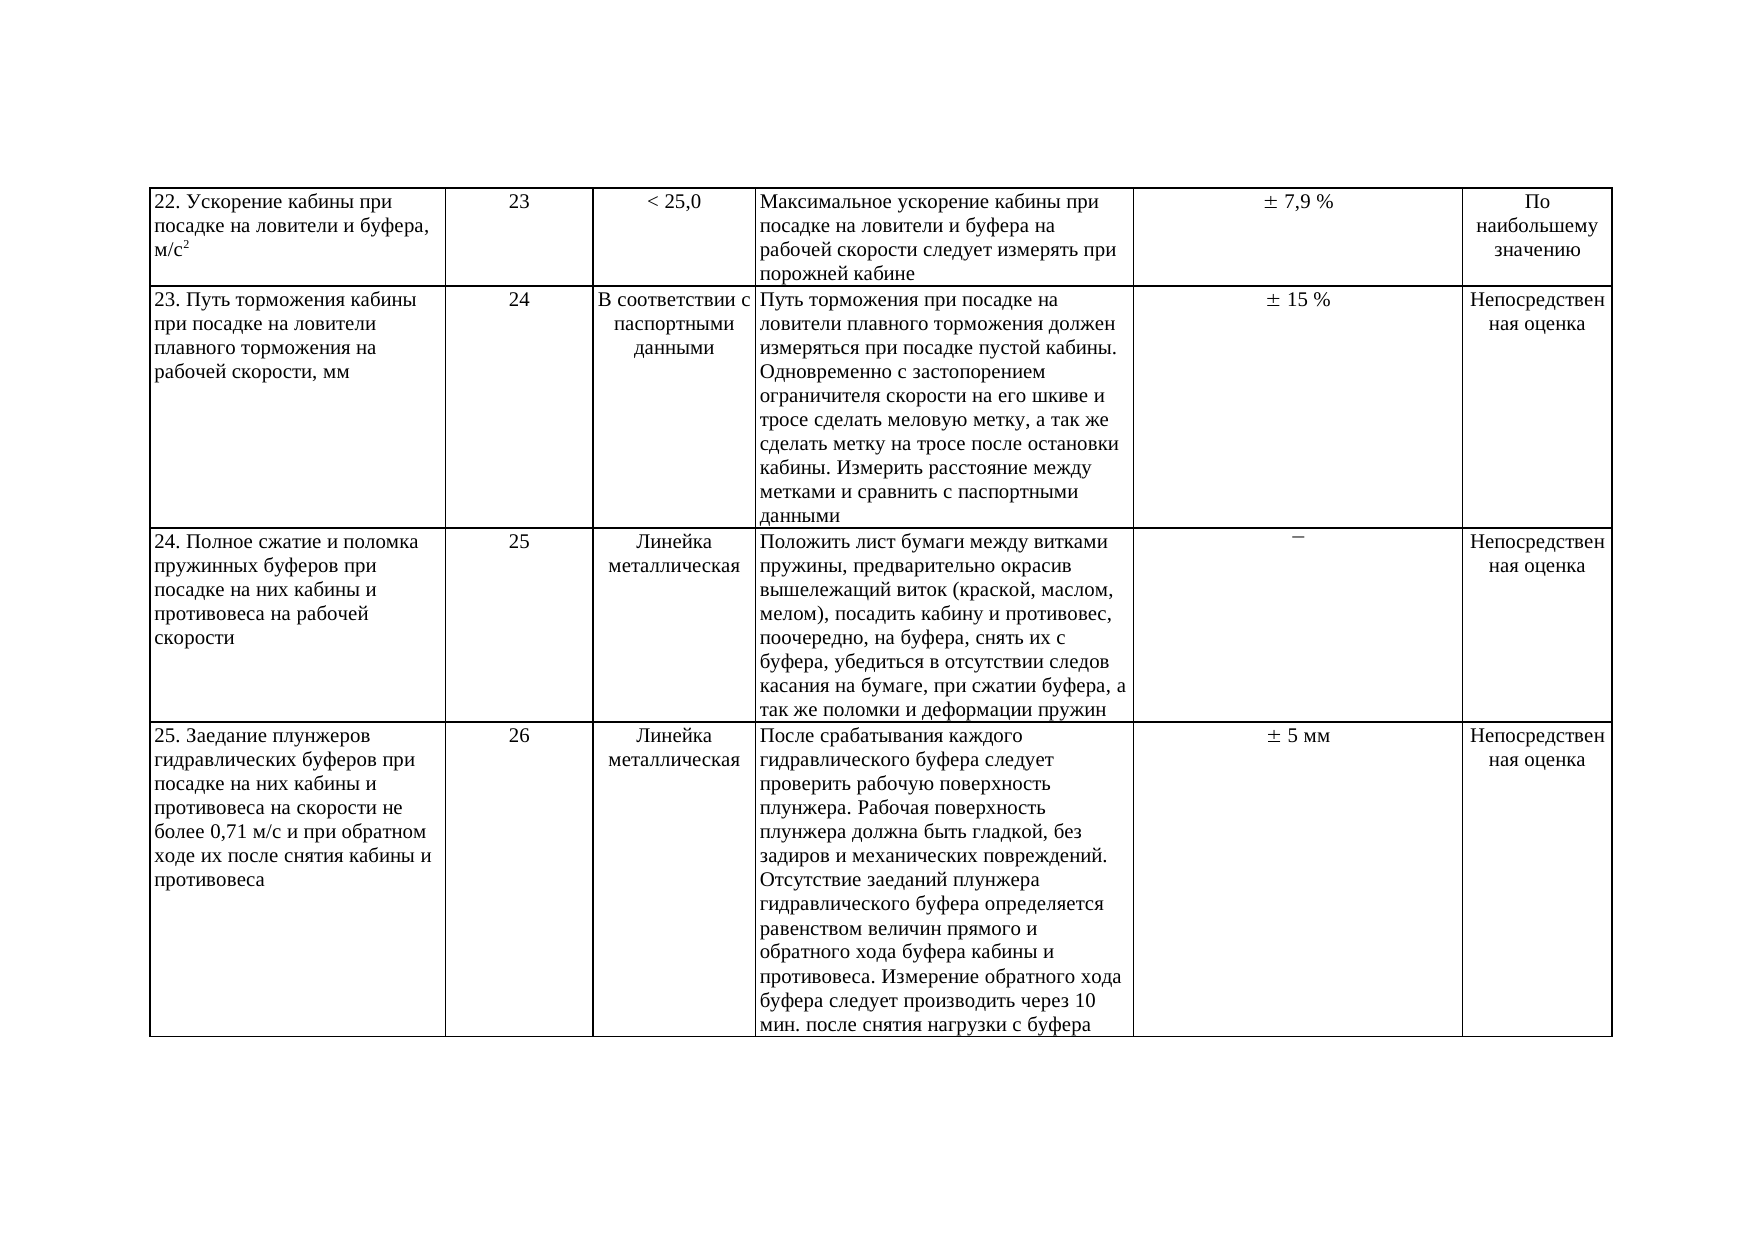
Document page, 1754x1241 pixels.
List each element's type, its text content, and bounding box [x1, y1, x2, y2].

table_cell В соответствии с паспортными данными [594, 287, 755, 527]
table_cell 26 [446, 723, 592, 1036]
table_cell После срабатывания каждого гидравлического буфера следует проверить рабочую поверхность плунжера. Рабочая поверхность плунжера должна быть гладкой, без задиров и механических повреждений. Отсутствие заеданий плунжера гидравлического буфера определяется равенством величин прямого и обратного хода буфера кабины и противовеса. Измерение обратного хода буфера следует производить через 10 мин. после снятия нагрузки с буфера [756, 723, 1133, 1036]
table_cell < 25,0 [594, 189, 755, 285]
table_cell 24. Полное сжатие и поломка пружинных буферов при посадке на них кабины и противовеса на рабочей скорости [151, 529, 445, 721]
table_cell По наибольшему значению [1463, 189, 1611, 285]
table_cell 15 % [1134, 287, 1462, 527]
table_cell Непосредственная оценка [1463, 287, 1611, 527]
table_cell Путь торможения при посадке на ловители плавного торможения должен измеряться при посадке пустой кабины. Одновременно с застопорением ограничителя скорости на его шкиве и тросе сделать меловую метку, а так же сделать метку на тросе после остановки кабины. Измерить расстояние между метками и сравнить с паспортными данными [756, 287, 1133, 527]
table_cell 25. Заедание плунжеров гидравлических буферов при посадке на них кабины и противовеса на скорости не более 0,71 м/с и при обратном ходе их после снятия кабины и противовеса [151, 723, 445, 1036]
table_cell 7,9 % [1134, 189, 1462, 285]
table_cell Максимальное ускорение кабины при посадке на ловители и буфера на рабочей скорости следует измерять при порожней кабине [756, 189, 1133, 285]
table_cell 23. Путь торможения кабины при посадке на ловители плавного торможения на рабочей скорости, мм [151, 287, 445, 527]
table_cell 25 [446, 529, 592, 721]
table_cell 23 [446, 189, 592, 285]
table_cell 5 мм [1134, 723, 1462, 1036]
table_cell [1134, 529, 1462, 721]
table_cell Положить лист бумаги между витками пружины, предварительно окрасив вышележащий виток (краской, маслом, мелом), посадить кабину и противовес, поочередно, на буфера, снять их с буфера, убедиться в отсутствии следов касания на бумаге, при сжатии буфера, а так же поломки и деформации пружин [756, 529, 1133, 721]
table_cell 24 [446, 287, 592, 527]
table_cell 22. Ускорение кабины при посадке на ловители и буфера, м/с2 [151, 189, 445, 285]
table_cell Линейка металлическая [594, 529, 755, 721]
table_cell Непосредственная оценка [1463, 529, 1611, 721]
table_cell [1463, 723, 1611, 1036]
table_cell Линейка металлическая [594, 723, 755, 1036]
